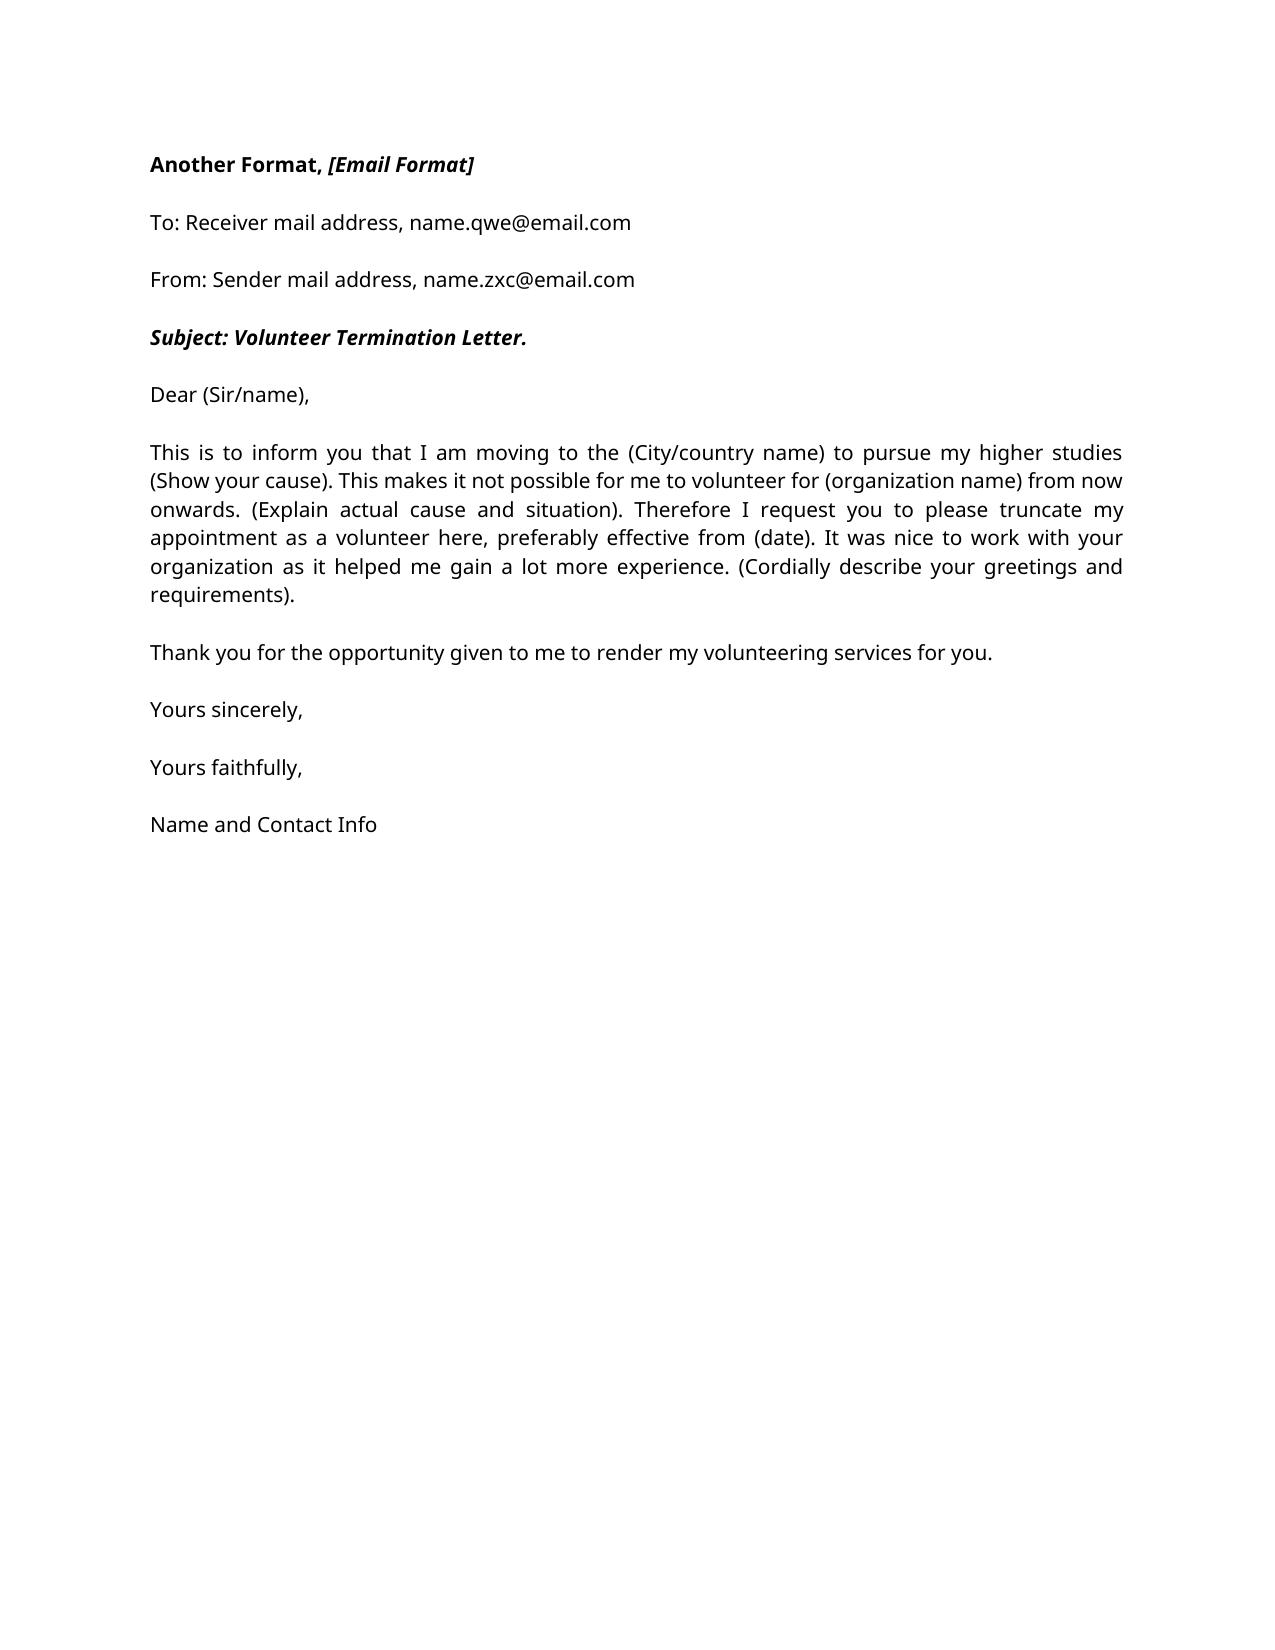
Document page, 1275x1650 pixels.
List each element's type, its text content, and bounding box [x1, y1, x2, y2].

text From: Sender mail address, name.zxc@email.com [150, 265, 1125, 294]
text Yours faithfully, [150, 753, 1125, 781]
text This is to inform you that I am moving to the (City/country name) to pursue my higher studies (Show your cause). This makes it not possible for me to volunteer for (organization name) from now onwards. (Explain actual cause and situation). Therefore I request you to please truncate my appointment as a volunteer here, preferably effective from (date). It was nice to work with your organization as it helped me gain a lot more experience. (Cordially describe your greetings and requirements). [150, 438, 1125, 609]
text Yours sincerely, [150, 695, 1125, 724]
text Dear (Sir/name), [150, 380, 1125, 409]
text Subject: Volunteer Termination Letter. [150, 323, 1125, 351]
text Thank you for the opportunity given to me to render my volunteering services for you. [150, 638, 1125, 666]
text Another Format, [Email Format] [150, 150, 1125, 178]
text Name and Contact Info [150, 811, 1125, 839]
text To: Receiver mail address, name.qwe@email.com [150, 208, 1125, 236]
